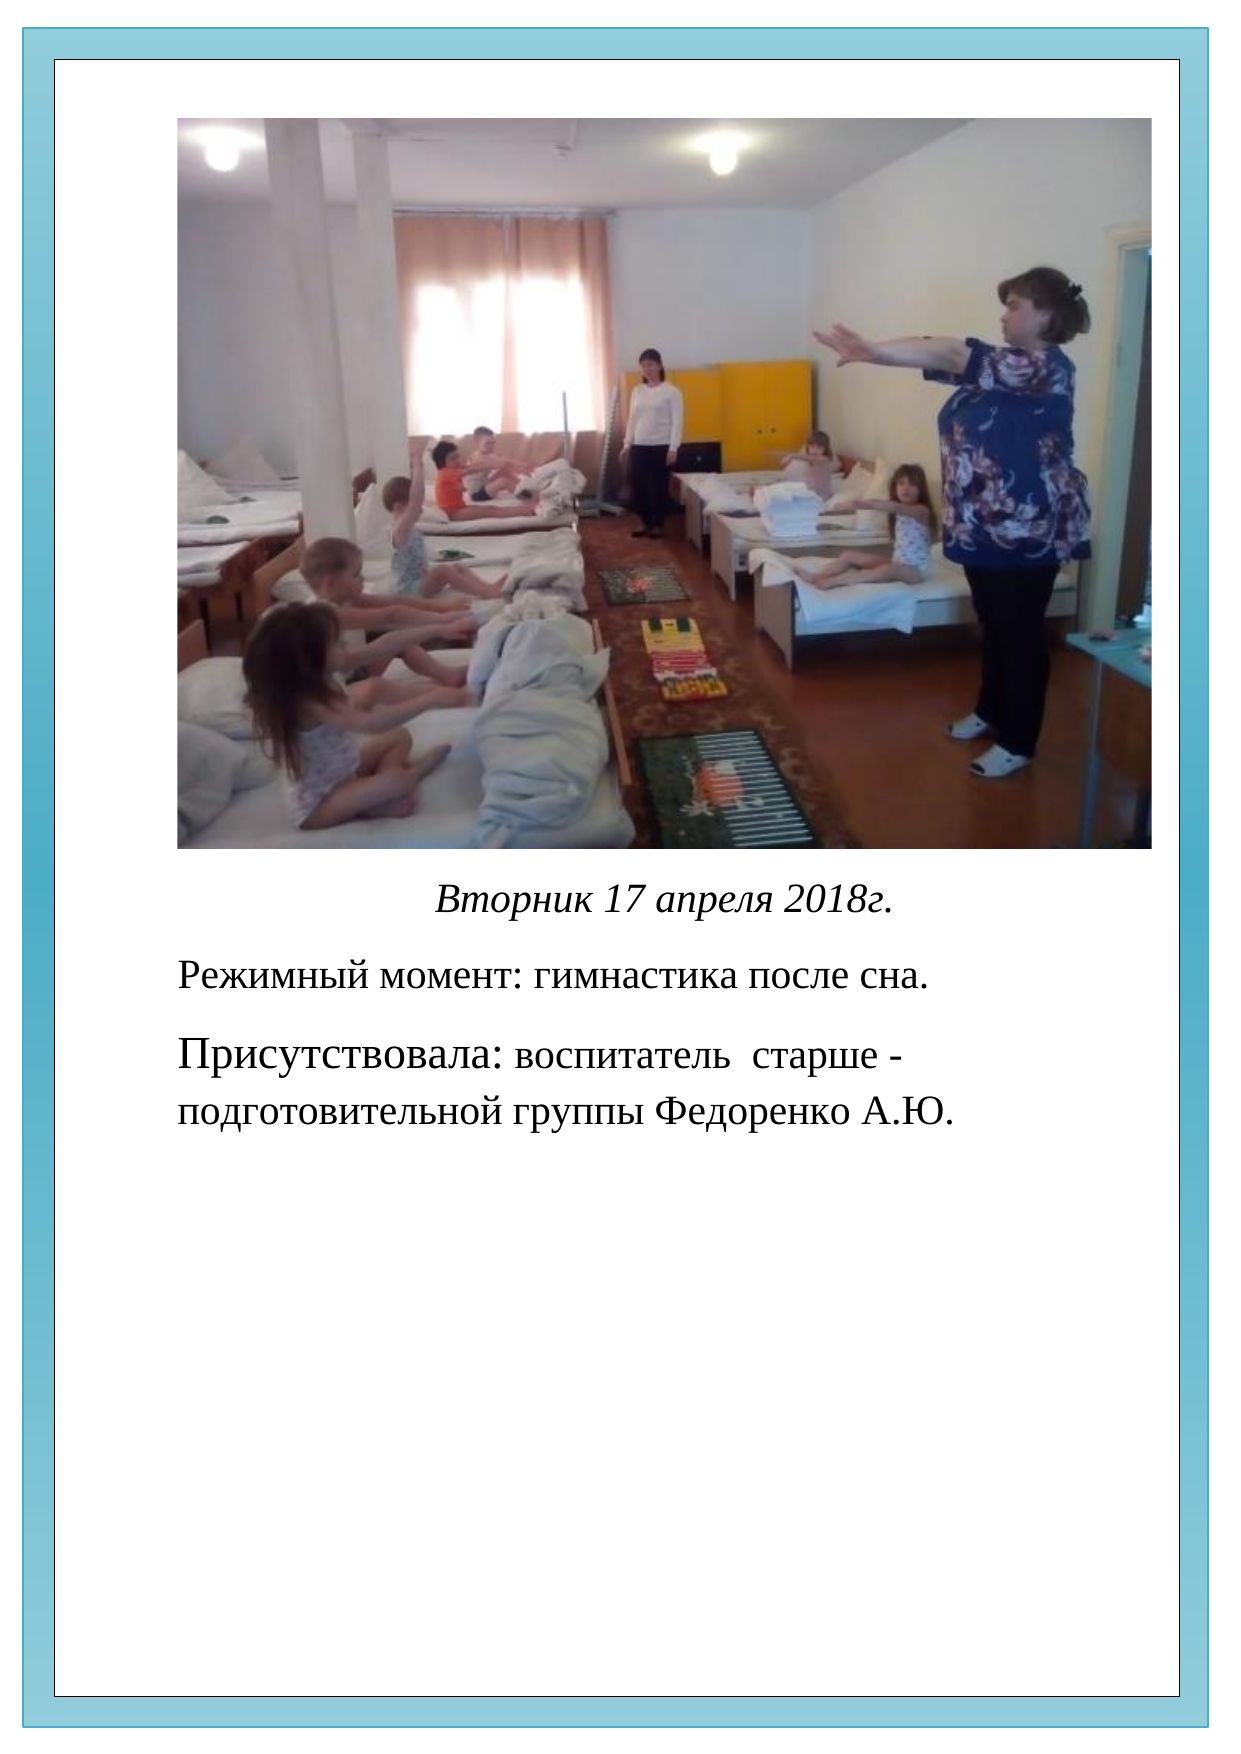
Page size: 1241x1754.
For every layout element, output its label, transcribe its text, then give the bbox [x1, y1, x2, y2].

text Присутствовала: воспитатель старше -подготовительной группы Федоренко А.Ю. [177, 1026, 1152, 1133]
picture [177, 118, 1152, 849]
text Режимный момент: гимнастика после сна. [177, 950, 1152, 998]
text Вторник 17 апреля 2018г. [177, 874, 1152, 922]
